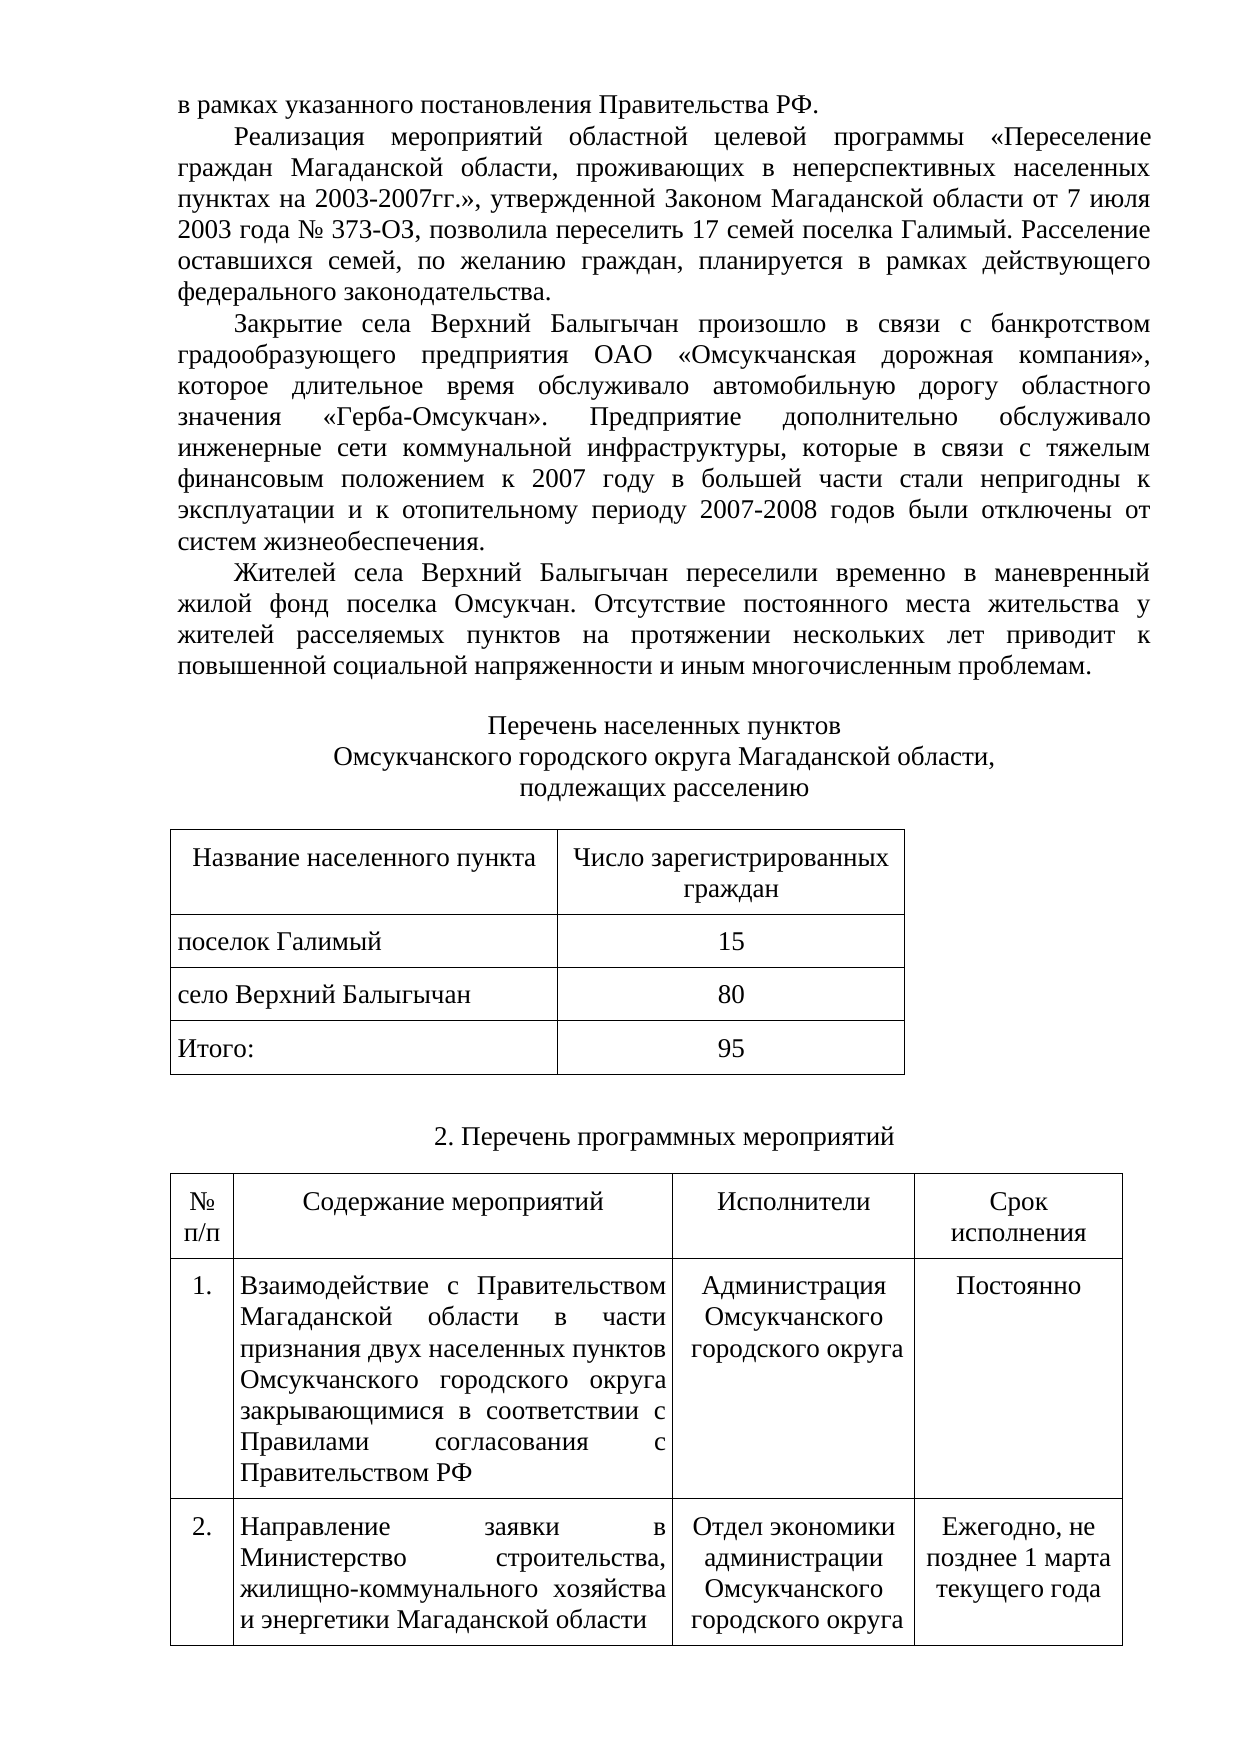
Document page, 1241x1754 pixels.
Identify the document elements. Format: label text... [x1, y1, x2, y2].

table_cell Ежегодно, не позднее 1 марта текущего года [915, 1499, 1122, 1645]
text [177, 89, 1152, 120]
table_cell 15 [558, 915, 904, 967]
table_cell Администрация Омсукчанского городского округа [673, 1259, 914, 1498]
table_cell село Верхний Балыгычан [171, 968, 557, 1020]
text Реализация мероприятий областной целевой программы «Переселение граждан Магаданской области, проживающих в неперспективных населенных пунктах на 2003-2007гг.», утвержденной Законом Магаданской области от 7 июля 2003 года № 373-ОЗ, позволила переселить 17 семей поселка Галимый. Расселение оставшихся семей, по желанию граждан, планируется в рамках действующего федерального законодательства. [177, 120, 1152, 307]
text Перечень населенных пунктов [177, 709, 1152, 740]
text Жителей села Верхний Балыгычан переселили временно в маневренный жилой фонд поселка Омсукчан. Отсутствие постоянного места жительства у жителей расселяемых пунктов на протяжении нескольких лет приводит к повышенной социальной напряженности и иным многочисленным проблемам. [177, 556, 1152, 680]
table_header Число зарегистрированных граждан [558, 830, 904, 913]
text подлежащих расселению [177, 771, 1152, 803]
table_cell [673, 1499, 914, 1645]
table_cell 1. [171, 1259, 233, 1498]
table_header Исполнители [673, 1174, 914, 1258]
table_cell Взаимодействие с Правительством Магаданской области в части признания двух населенных пунктов Омсукчанского городского округа закрывающимися в соответствии с Правилами согласования с Правительством РФ [234, 1259, 672, 1498]
table_cell 80 [558, 968, 904, 1020]
text Омсукчанского городского округа Магаданской области, [177, 740, 1152, 771]
table_cell 95 [558, 1021, 904, 1074]
table_header Срок исполнения [915, 1174, 1122, 1258]
table_cell Итого: [171, 1021, 557, 1074]
table_cell Направление заявки в Министерство строительства, жилищно-коммунального хозяйства и энергетики Магаданской области [234, 1499, 672, 1645]
text 2. Перечень программных мероприятий [177, 1120, 1152, 1152]
table_header Содержание мероприятий [234, 1174, 672, 1258]
table_header № п/п [171, 1174, 233, 1258]
table_cell поселок Галимый [171, 915, 557, 967]
table_header Название населенного пункта [171, 830, 557, 913]
table_cell Постоянно [915, 1259, 1122, 1498]
table_cell 2. [171, 1499, 233, 1645]
text Закрытие села Верхний Балыгычан произошло в связи с банкротством градообразующего предприятия ОАО «Омсукчанская дорожная компания», которое длительное время обслуживало автомобильную дорогу областного значения «Герба-Омсукчан». Предприятие дополнительно обслуживало инженерные сети коммунальной инфраструктуры, которые в связи с тяжелым финансовым положением к 2007 году в большей части стали непригодны к эксплуатации и к отопительному периоду 2007-2008 годов были отключены от систем жизнеобеспечения. [177, 307, 1152, 556]
